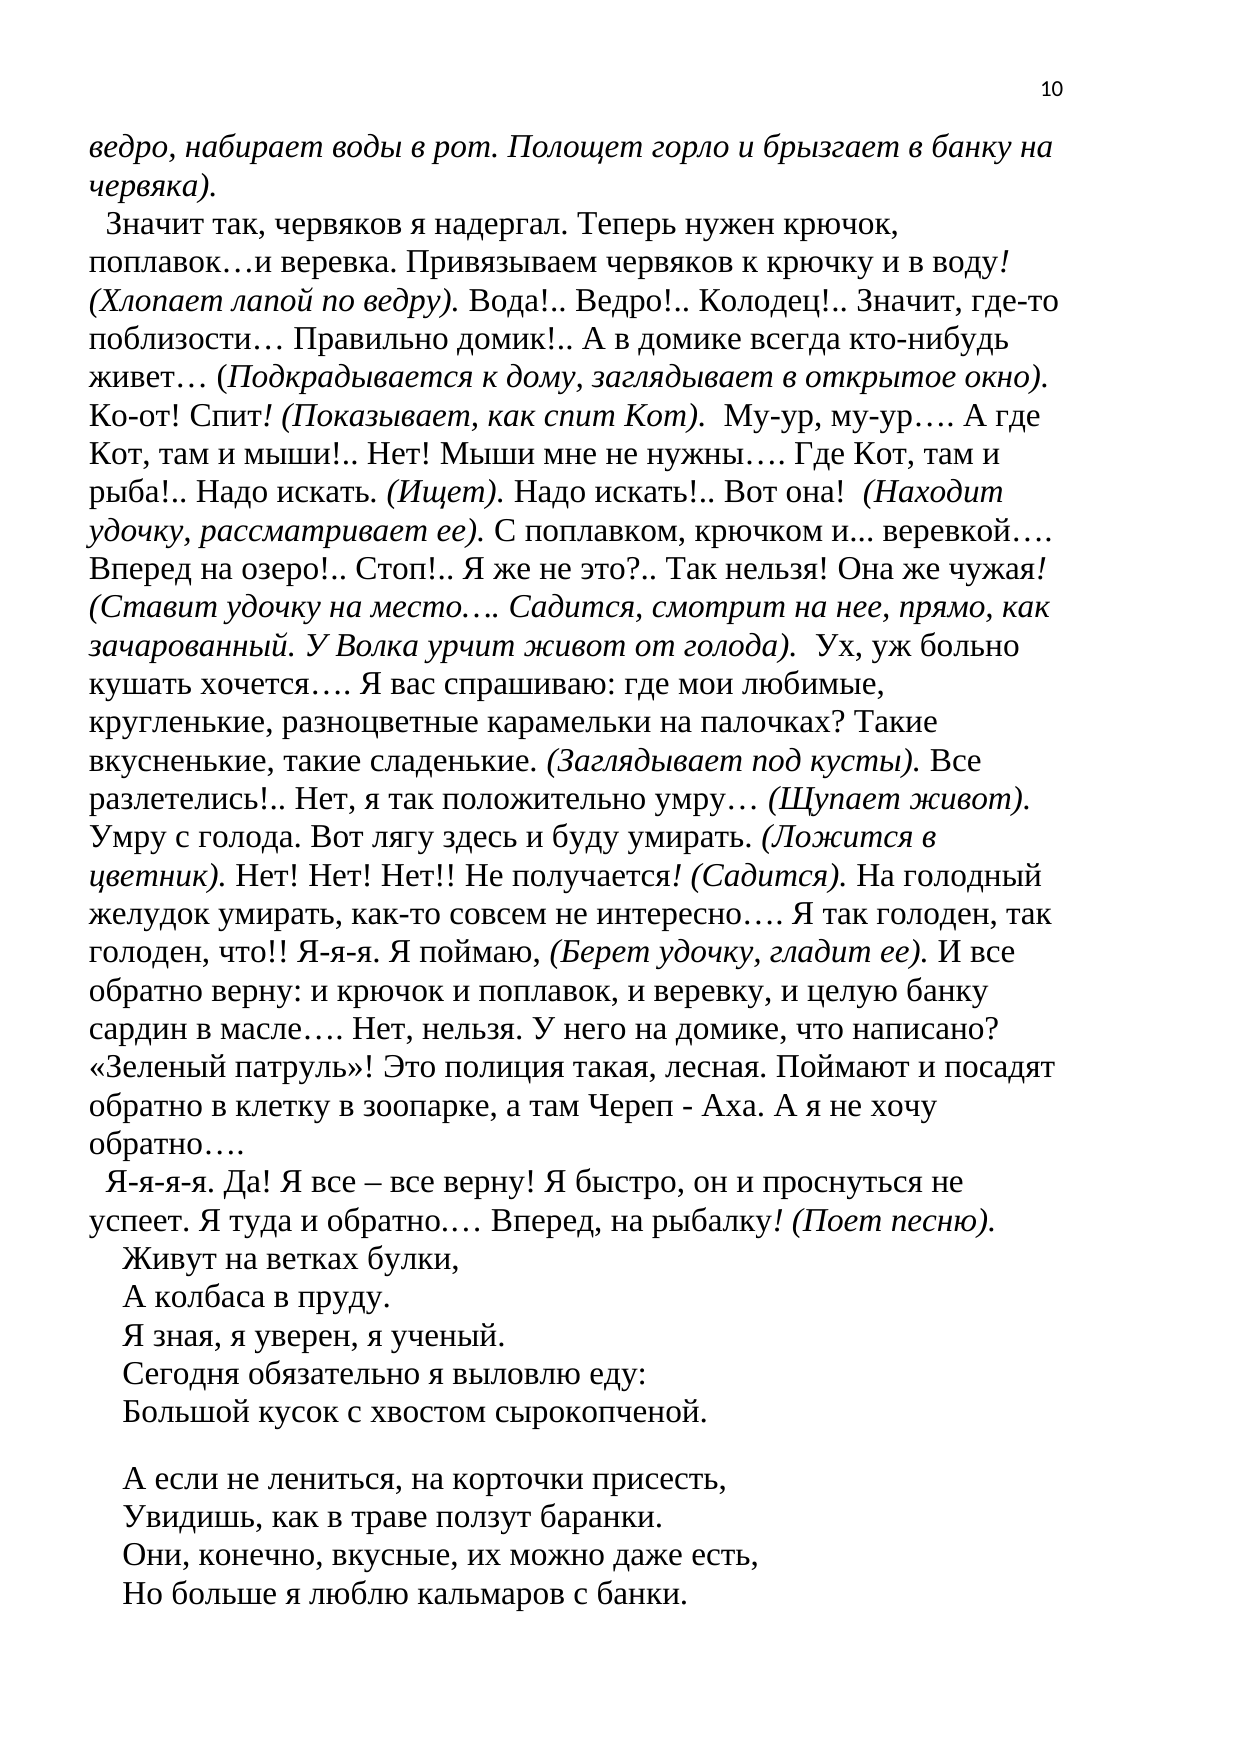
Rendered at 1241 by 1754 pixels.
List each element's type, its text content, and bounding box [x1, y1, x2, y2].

text Я зная, я уверен, я ученый. [89, 1315, 1063, 1353]
text Они, конечно, вкусные, их можно даже есть, [89, 1534, 1063, 1573]
text Я-я-я-я. Да! Я все – все верну! Я быстро, он и проснуться не успеет. Я туда и обратно.… Вперед, на рыбалку! (Поет песню). [89, 1162, 1063, 1238]
text Сегодня обязательно я выловлю еду: [89, 1353, 1063, 1392]
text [89, 127, 1063, 203]
text Живут на ветках булки, [89, 1238, 1063, 1277]
text Но больше я люблю кальмаров с банки. [89, 1573, 1063, 1611]
text Большой кусок с хвостом сырокопченой. [89, 1392, 1063, 1430]
text А если не лениться, на корточки присесть, [89, 1458, 1063, 1496]
text А колбаса в пруду. [89, 1277, 1063, 1315]
text Увидишь, как в траве ползут баранки. [89, 1496, 1063, 1534]
text Значит так, червяков я надергал. Теперь нужен крючок, поплавок…и веревка. Привязываем червяков к крючку и в воду! (Хлопает лапой по ведру). Вода!.. Ведро!.. Колодец!.. Значит, где-то поблизости… Правильно домик!.. А в домике всегда кто-нибудь живет… (Подкрадывается к дому, заглядывает в открытое окно). Ко-от! Спит! (Показывает, как спит Кот). Му-ур, му-ур…. А где Кот, там и мыши!.. Нет! Мыши мне не нужны…. Где Кот, там и рыба!.. Надо искать. (Ищет). Надо искать!.. Вот она! (Находит удочку, рассматривает ее). С поплавком, крючком и... веревкой…. Вперед на озеро!.. Стоп!.. Я же не это?.. Так нельзя! Она же чужая! (Ставит удочку на место…. Садится, смотрит на нее, прямо, как зачарованный. У Волка урчит живот от голода). Ух, уж больно кушать хочется…. Я вас спрашиваю: где мои любимые, кругленькие, разноцветные карамельки на палочках? Такие вкусненькие, такие сладенькие. (Заглядывает под кусты). Все разлетелись!.. Нет, я так положительно умру… (Щупает живот). Умру с голода. Вот лягу здесь и буду умирать. (Ложится в цветник). Нет! Нет! Нет!! Не получается! (Садится). На голодный желудок умирать, как-то совсем не интересно…. Я так голоден, так голоден, что!! Я-я-я. Я поймаю, (Берет удочку, гладит ее). И все обратно верну: и крючок и поплавок, и веревку, и целую банку сардин в масле…. Нет, нельзя. У него на домике, что написано? «Зеленый патруль»! Это полиция такая, лесная. Поймают и посадят обратно в клетку в зоопарке, а там Череп - Аха. А я не хочу обратно…. [89, 203, 1063, 1162]
